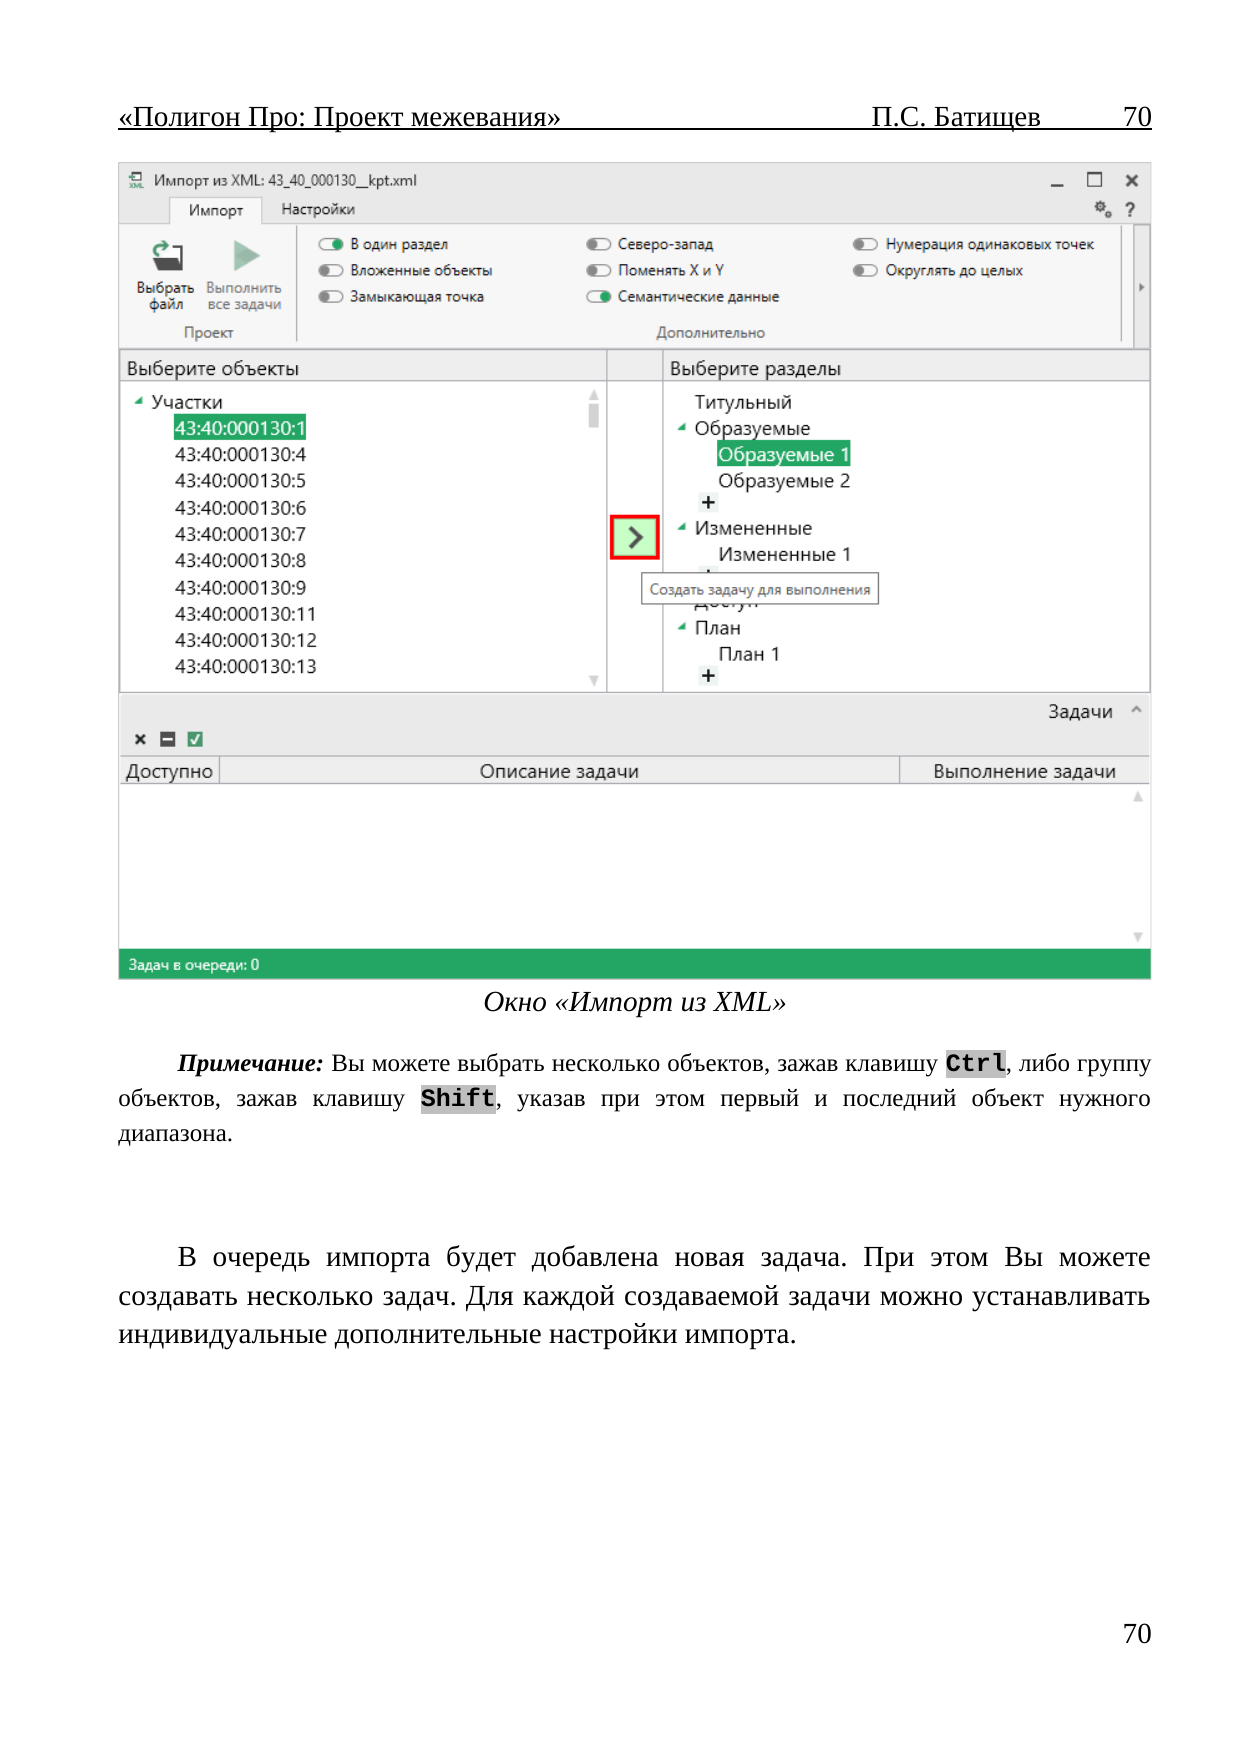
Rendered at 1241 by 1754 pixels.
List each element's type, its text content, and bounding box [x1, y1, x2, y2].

text Окно «Импорт из XML» [118, 980, 1152, 1018]
text В очередь импорта будет добавлена новая задача. При этом Вы можете создавать несколько задач. Для каждой создаваемой задачи можно устанавливать индивидуальные дополнительные настройки импорта. [118, 1239, 1152, 1350]
text Примечание: Вы можете выбрать несколько объектов, зажав клавишу Ctrl, либо группу объектов, зажав клавишу Shift, указав при этом первый и последний объект нужного диапазона. [118, 1048, 1152, 1147]
picture [118, 162, 1152, 980]
